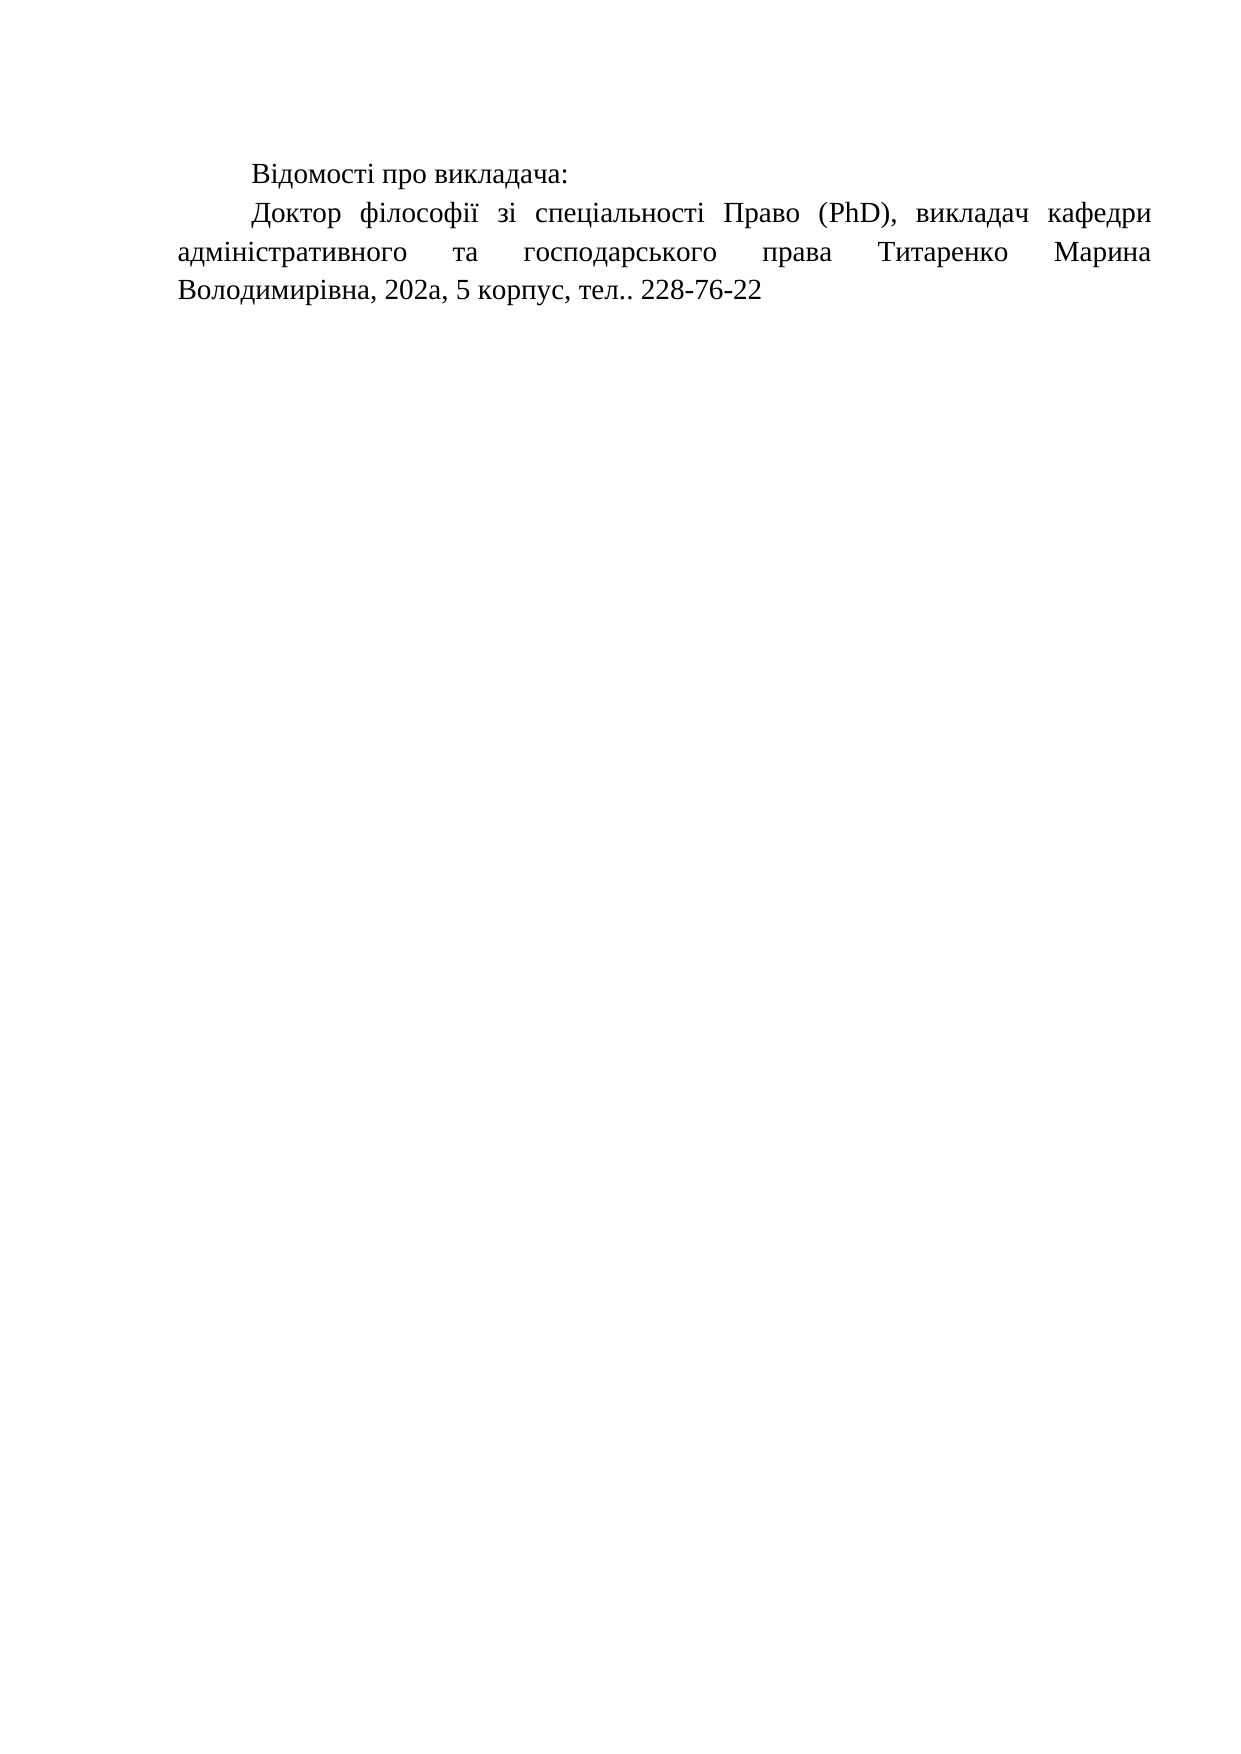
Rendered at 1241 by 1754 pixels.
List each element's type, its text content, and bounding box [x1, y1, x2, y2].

text Відомості про викладача: [177, 157, 1152, 190]
text Доктор філософії зі спеціальності Право (PhD), викладач кафедри адміністративного та господарського права Титаренко Марина Володимирівна, 202а, 5 корпус, тел.. 228-76-22 [177, 195, 1152, 306]
